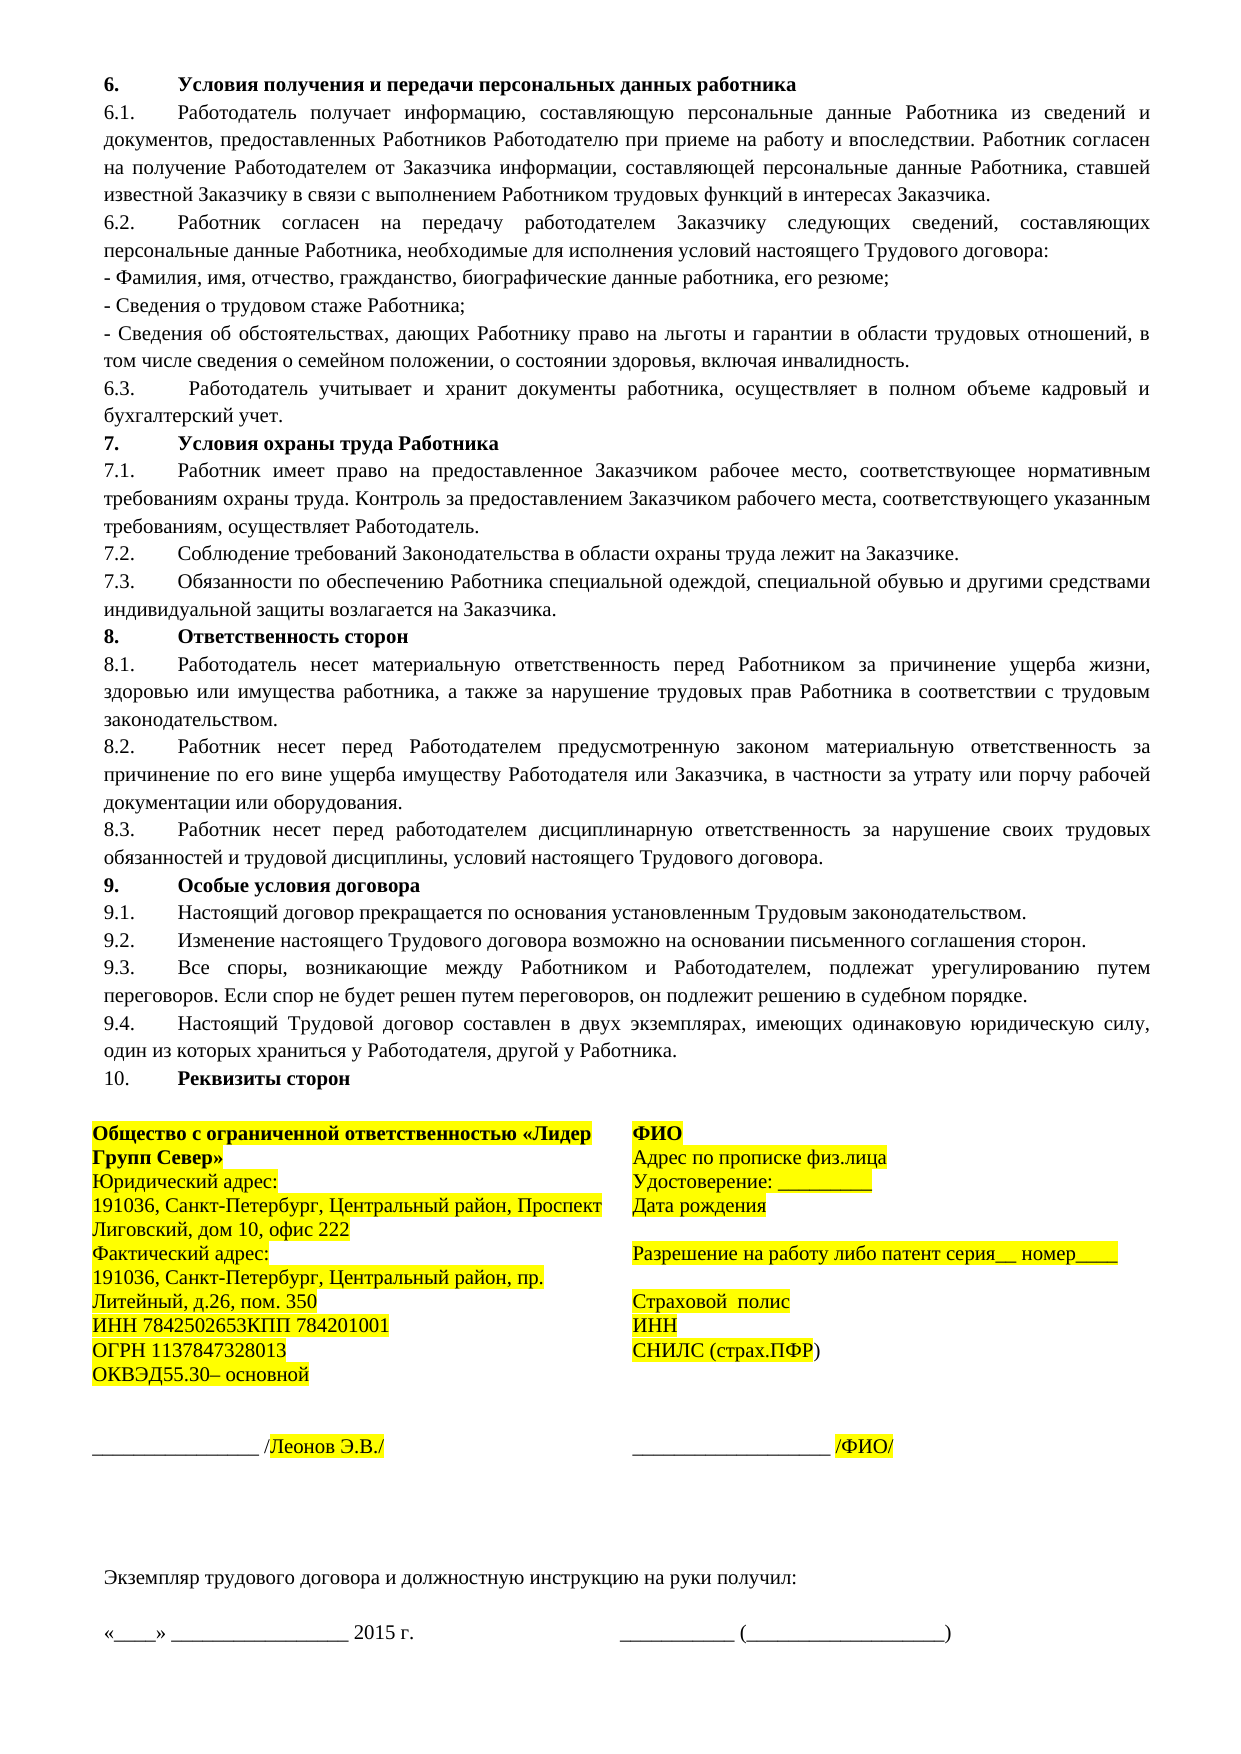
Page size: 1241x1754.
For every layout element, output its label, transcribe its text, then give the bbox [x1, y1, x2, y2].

list Изменение настоящего Трудового договора возможно на основании письменного соглашения сторон. [103, 928, 1152, 952]
text «____» _________________ 2015 г. ___________ (___________________) [103, 1620, 1152, 1644]
list Ответственность сторон [103, 624, 1152, 648]
list Работодатель получает информацию, составляющую персональные данные Работника из сведений и документов, предоставленных Работников Работодателю при приеме на работу и впоследствии. Работник согласен на получение Работодателем от Заказчика информации, составляющей персональные данные Работника, ставшей известной Заказчику в связи с выполнением Работником трудовых функций в интересах Заказчика. [103, 99, 1152, 206]
list Настоящий договор прекращается по основания установленным Трудовым законодательством. [103, 900, 1152, 924]
table_header ФИО Адрес по прописке физ.лица Удостоверение: _________ Дата рождения Разрешение на работу либо патент серия__ номер____ Страховой полис ИНН СНИЛС (страх.ПФР) ___________________ /ФИО/ [621, 1121, 1152, 1510]
list Работник имеет право на предоставленное Заказчиком рабочее место, соответствующее нормативным требованиям охраны труда. Контроль за предоставлением Заказчиком рабочего места, соответствующего указанным требованиям, осуществляет Работодатель. [103, 458, 1152, 538]
list Работодатель несет материальную ответственность перед Работником за причинение ущерба жизни, здоровью или имущества работника, а также за нарушение трудовых прав Работника в соответствии с трудовым законодательством. [103, 652, 1152, 731]
list Условия охраны труда Работника [103, 431, 1152, 455]
text Экземпляр трудового договора и должностную инструкцию на руки получил: [103, 1565, 1152, 1589]
list Реквизиты сторон [103, 1066, 1152, 1090]
list Работодатель учитывает и хранит документы работника, осуществляет в полном объеме кадровый и бухгалтерский учет. [103, 376, 1152, 427]
list Работник несет перед работодателем дисциплинарную ответственность за нарушение своих трудовых обязанностей и трудовой дисциплины, условий настоящего Трудового договора. [103, 817, 1152, 869]
list Настоящий Трудовой договор составлен в двух экземплярах, имеющих одинаковую юридическую силу, один из которых храниться у Работодателя, другой у Работника. [103, 1011, 1152, 1062]
list Условия получения и передачи персональных данных работника [103, 72, 1152, 96]
list Особые условия договора [103, 872, 1152, 897]
list Работник несет перед Работодателем предусмотренную законом материальную ответственность за причинение по его вине ущерба имуществу Работодателя или Заказчика, в частности за утрату или порчу рабочей документации или оборудования. [103, 734, 1152, 814]
list Соблюдение требований Законодательства в области охраны труда лежит на Заказчике. [103, 541, 1152, 565]
list - Сведения об обстоятельствах, дающих Работнику право на льготы и гарантии в области трудовых отношений, в том числе сведения о семейном положении, о состоянии здоровья, включая инвалидность. [103, 320, 1152, 372]
list Обязанности по обеспечению Работника специальной одеждой, специальной обувью и другими средствами индивидуальной защиты возлагается на Заказчика. [103, 569, 1152, 621]
list Работник согласен на передачу работодателем Заказчику следующих сведений, составляющих персональные данные Работника, необходимые для исполнения условий настоящего Трудового договора: [103, 210, 1152, 262]
list Все споры, возникающие между Работником и Работодателем, подлежат урегулированию путем переговоров. Если спор не будет решен путем переговоров, он подлежит решению в судебном порядке. [103, 955, 1152, 1007]
list - Фамилия, имя, отчество, гражданство, биографические данные работника, его резюме; [103, 265, 1152, 289]
list - Сведения о трудовом стаже Работника; [103, 293, 1152, 317]
table_header Общество с ограниченной ответственностью «Лидер Групп Север» Юридический адрес: 191036, Санкт-Петербург, Центральный район, Проспект Лиговский, дом 10, офис 222 Фактический адрес: 191036, Санкт-Петербург, Центральный район, пр. Литейный, д.26, пом. 350 ИНН 7842502653КПП 784201001 ОГРН 1137847328013 ОКВЭД55.30– основной ________________ /Леонов Э.В./ [81, 1121, 621, 1510]
